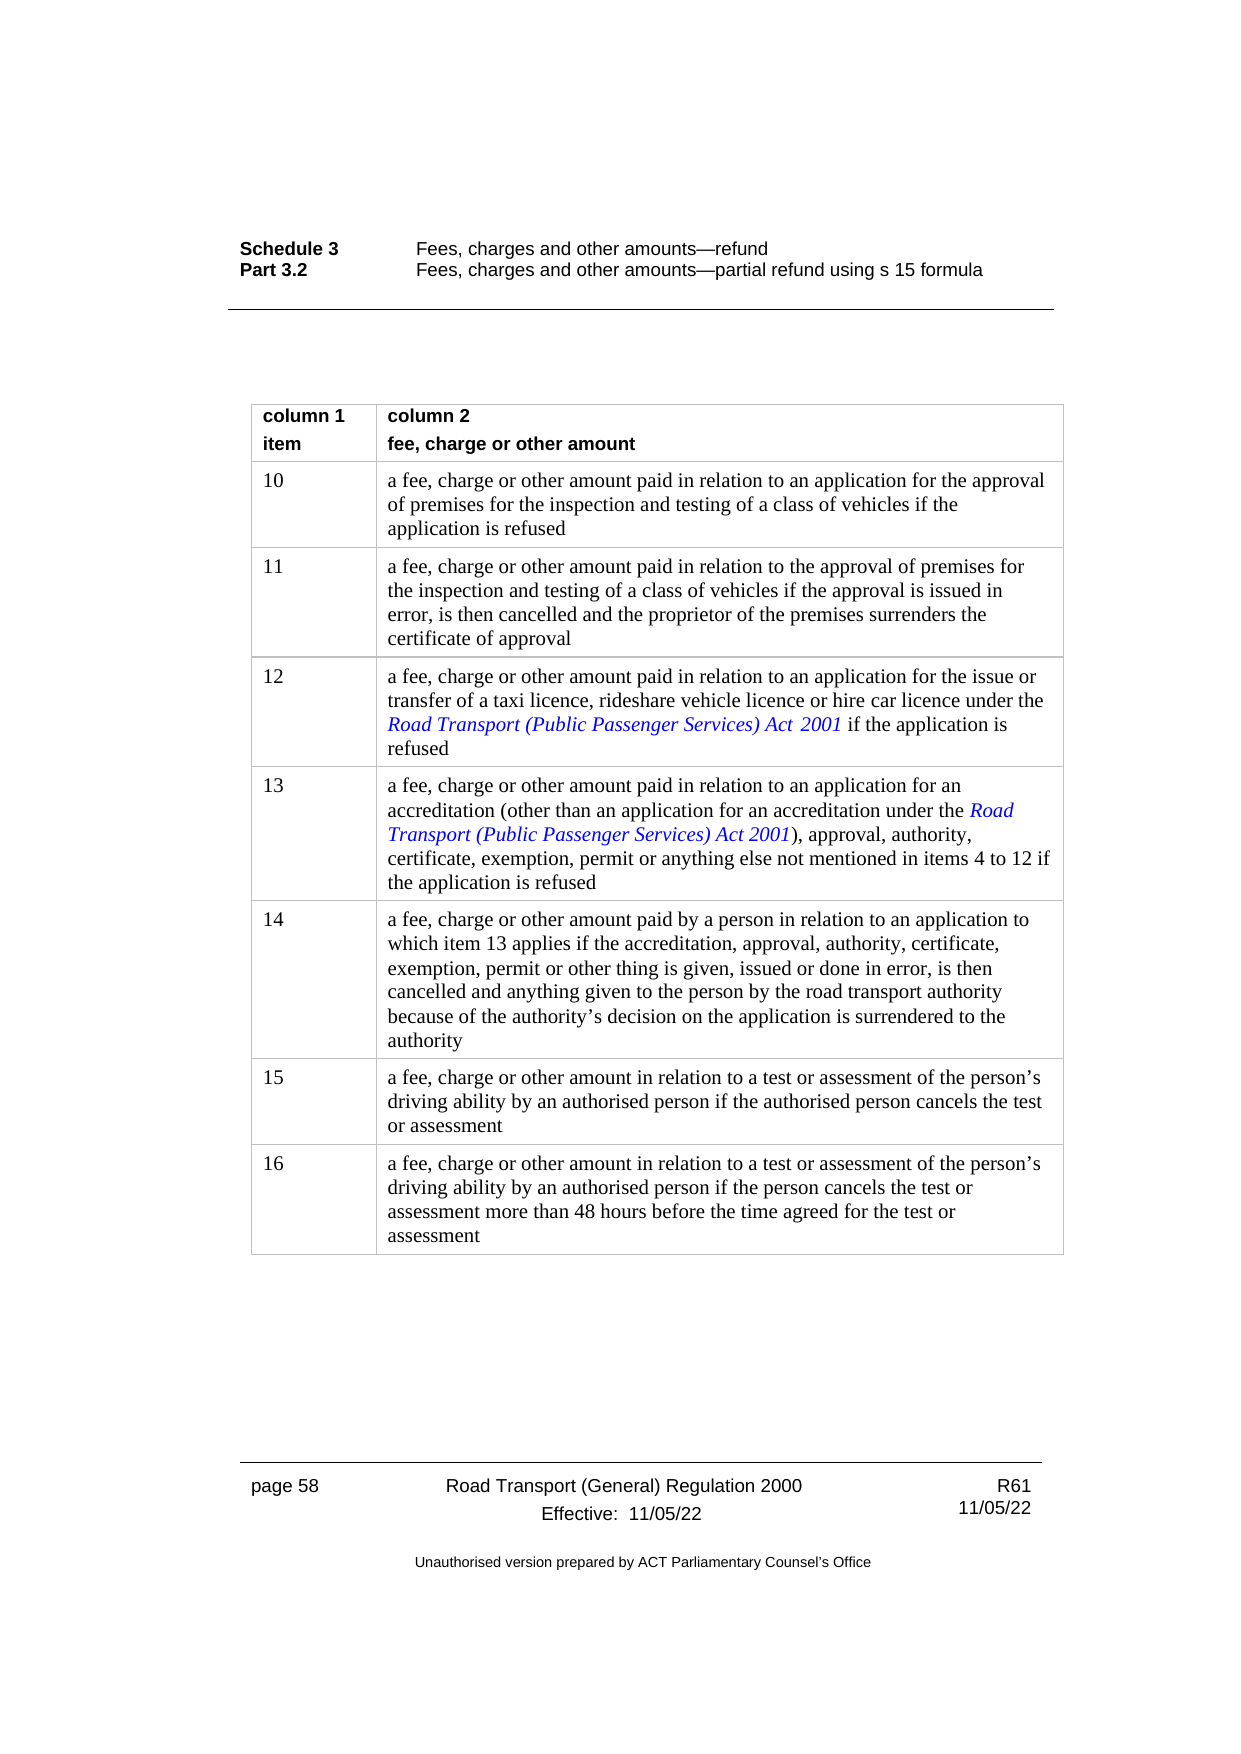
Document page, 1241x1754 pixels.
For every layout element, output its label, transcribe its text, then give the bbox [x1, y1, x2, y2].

table_cell 14 [252, 901, 376, 1058]
table_cell 13 [252, 767, 376, 900]
table_cell a fee, charge or other amount in relation to a test or assessment of the person’s driving ability by an authorised person if the person cancels the test or assessment more than 48 hours before the time agreed for the test or assessment [377, 1145, 1063, 1253]
table_header column 2 fee, charge or other amount [377, 405, 1063, 461]
table_cell a fee, charge or other amount paid in relation to the approval of premises for the inspection and testing of a class of vehicles if the approval is issued in error, is then cancelled and the proprietor of the premises surrenders the certificate of approval [377, 548, 1063, 656]
table_cell 12 [252, 658, 376, 766]
table_cell 16 [252, 1145, 376, 1253]
table_cell a fee, charge or other amount paid in relation to an application for an accreditation (other than an application for an accreditation under the Road Transport (Public Passenger Services) Act 2001), approval, authority, certificate, exemption, permit or anything else not mentioned in items 4 to 12 if the application is refused [377, 767, 1063, 900]
table_cell 15 [252, 1059, 376, 1144]
table_cell a fee, charge or other amount in relation to a test or assessment of the person’s driving ability by an authorised person if the authorised person cancels the test or assessment [377, 1059, 1063, 1144]
table_cell 10 [252, 462, 376, 547]
table_cell a fee, charge or other amount paid in relation to an application for the issue or transfer of a taxi licence, rideshare vehicle licence or hire car licence under the Road Transport (Public Passenger Services) Act 2001 if the application is refused [377, 658, 1063, 766]
table_cell 11 [252, 548, 376, 656]
table_header column 1 item [252, 405, 376, 461]
table_cell a fee, charge or other amount paid by a person in relation to an application to which item 13 applies if the accreditation, approval, authority, certificate, exemption, permit or other thing is given, issued or done in error, is then cancelled and anything given to the person by the road transport authority because of the authority’s decision on the application is surrendered to the authority [377, 901, 1063, 1058]
table_cell a fee, charge or other amount paid in relation to an application for the approval of premises for the inspection and testing of a class of vehicles if the application is refused [377, 462, 1063, 547]
